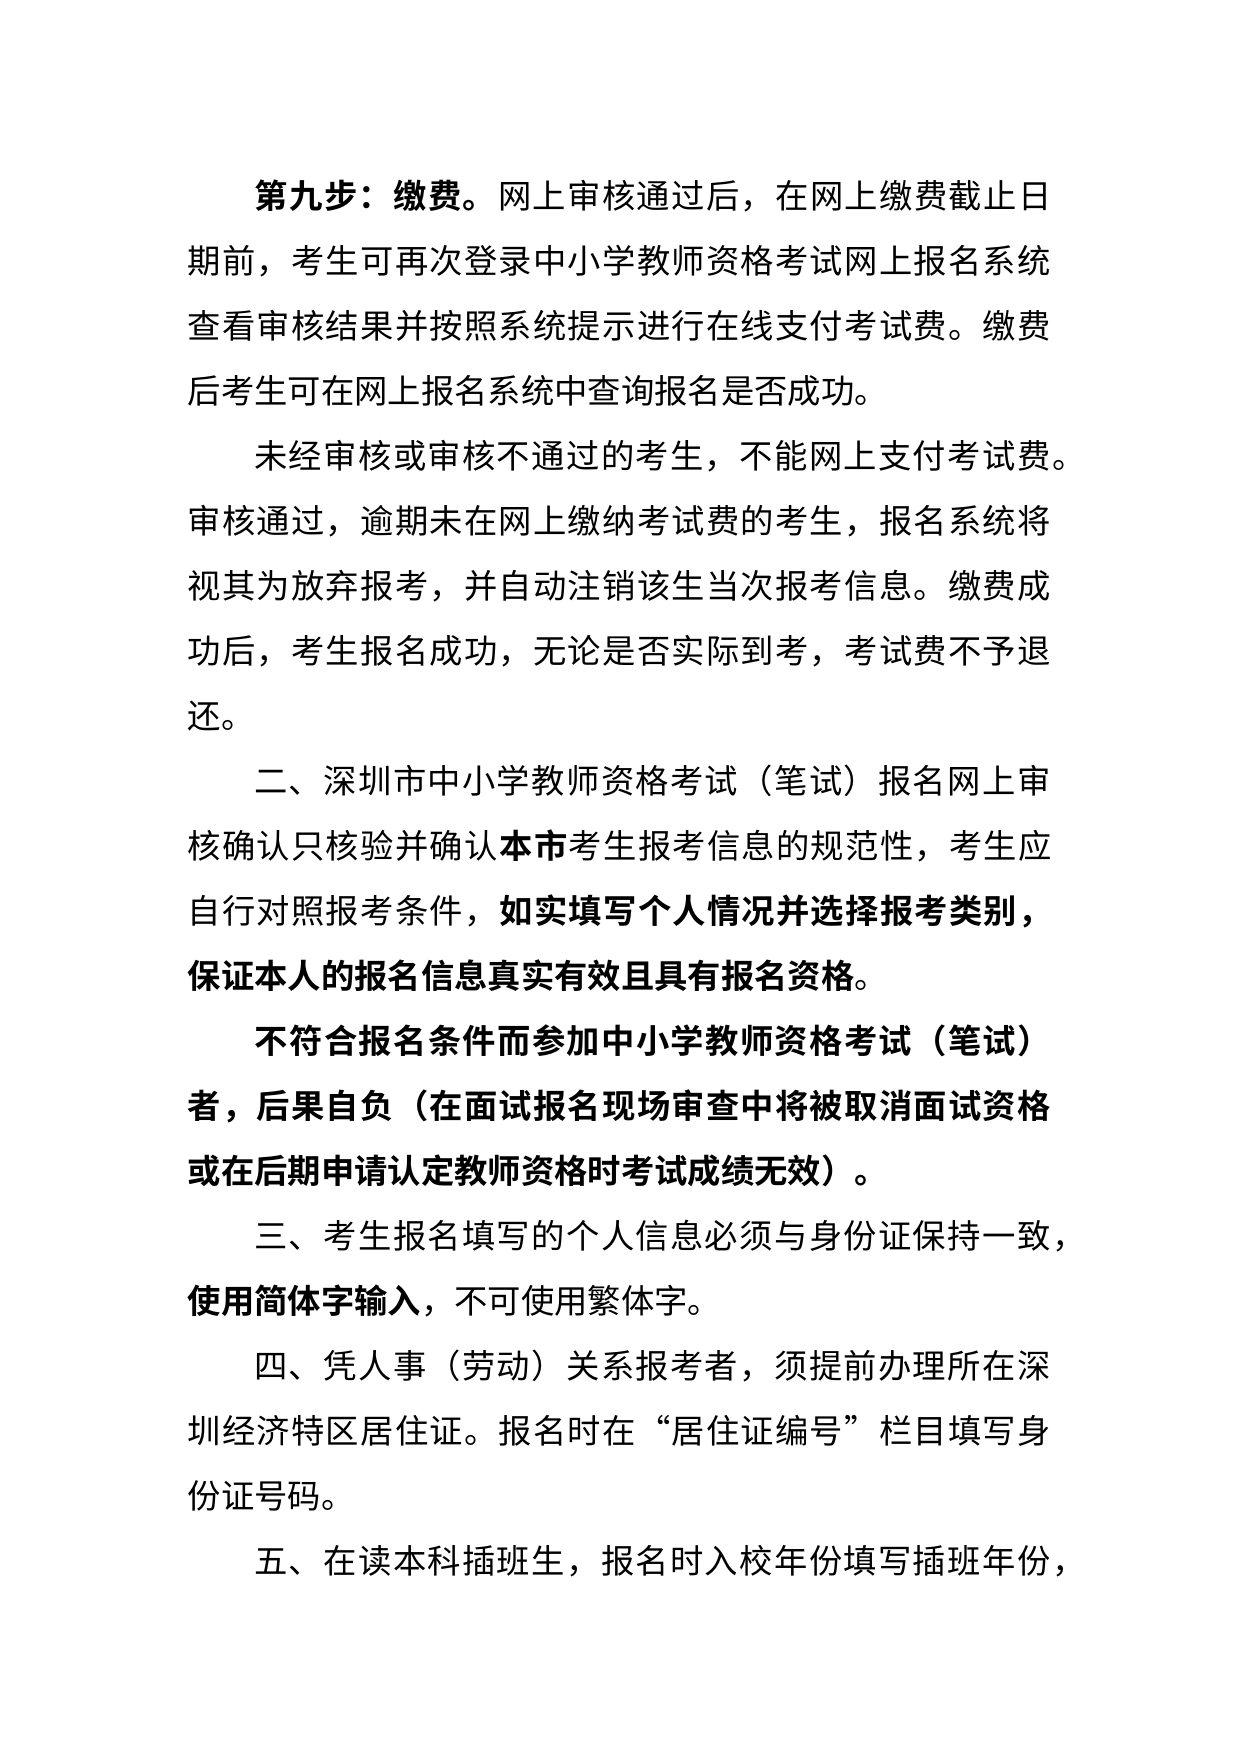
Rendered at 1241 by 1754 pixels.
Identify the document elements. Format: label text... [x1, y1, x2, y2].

text 四、凭人事（劳动）关系报考者，须提前办理所在深圳经济特区居住证。报名时在“居住证编号”栏目填写身份证号码。 [187, 1332, 1053, 1527]
text 未经审核或审核不通过的考生，不能网上支付考试费。审核通过，逾期未在网上缴纳考试费的考生，报名系统将视其为放弃报考，并自动注销该生当次报考信息。缴费成功后，考生报名成功，无论是否实际到考，考试费不予退还。 [187, 422, 1053, 747]
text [187, 1527, 1053, 1592]
text 第九步：缴费。网上审核通过后，在网上缴费截止日期前，考生可再次登录中小学教师资格考试网上报名系统，查看审核结果并按照系统提示进行在线支付考试费。缴费后考生可在网上报名系统中查询报名是否成功。 [187, 162, 1053, 422]
text 二、深圳市中小学教师资格考试（笔试）报名网上审核确认只核验并确认本市考生报考信息的规范性，考生应自行对照报考条件，如实填写个人情况并选择报考类别，保证本人的报名信息真实有效且具有报名资格。 [187, 747, 1053, 1007]
text 三、考生报名填写的个人信息必须与身份证保持一致，使用简体字输入，不可使用繁体字。 [187, 1202, 1053, 1332]
text 不符合报名条件而参加中小学教师资格考试（笔试）者，后果自负（在面试报名现场审查中将被取消面试资格或在后期申请认定教师资格时考试成绩无效）。 [187, 1007, 1053, 1202]
